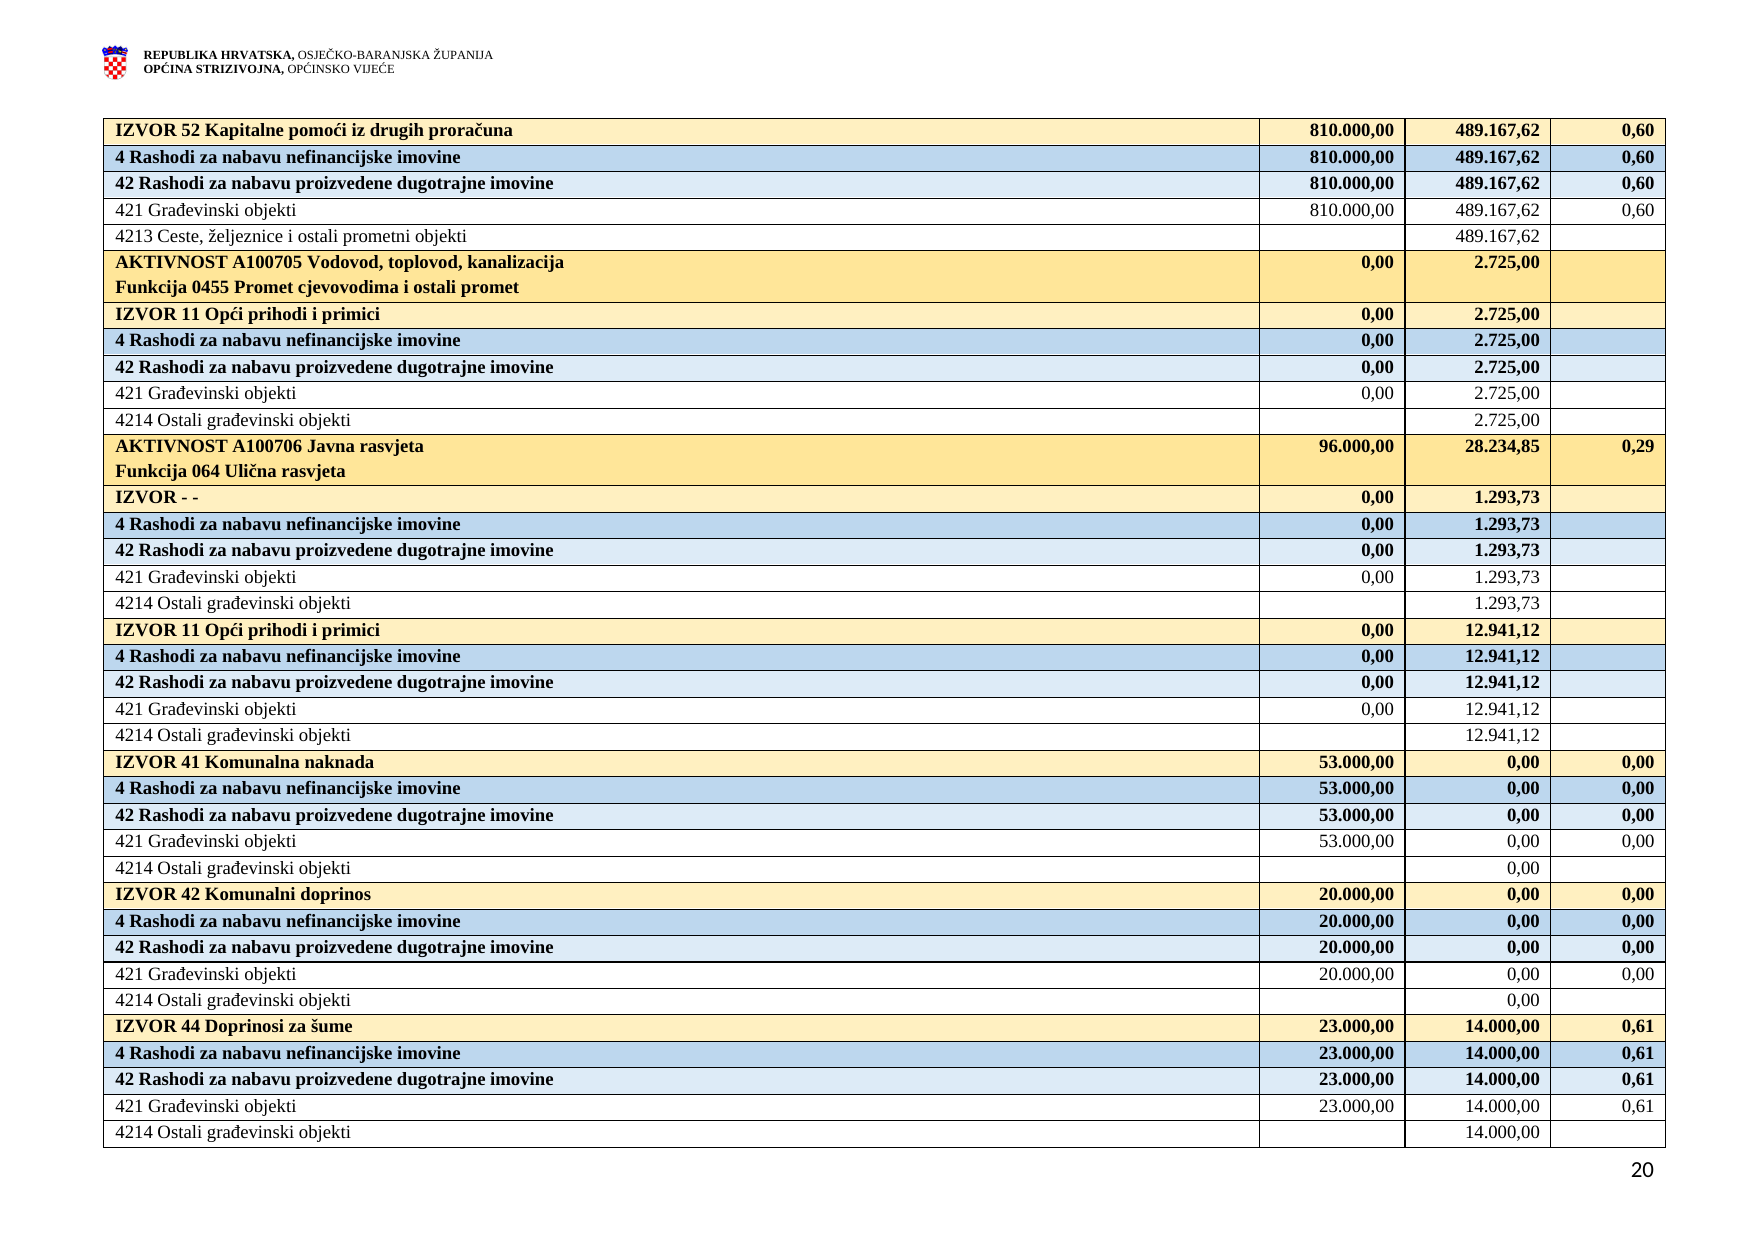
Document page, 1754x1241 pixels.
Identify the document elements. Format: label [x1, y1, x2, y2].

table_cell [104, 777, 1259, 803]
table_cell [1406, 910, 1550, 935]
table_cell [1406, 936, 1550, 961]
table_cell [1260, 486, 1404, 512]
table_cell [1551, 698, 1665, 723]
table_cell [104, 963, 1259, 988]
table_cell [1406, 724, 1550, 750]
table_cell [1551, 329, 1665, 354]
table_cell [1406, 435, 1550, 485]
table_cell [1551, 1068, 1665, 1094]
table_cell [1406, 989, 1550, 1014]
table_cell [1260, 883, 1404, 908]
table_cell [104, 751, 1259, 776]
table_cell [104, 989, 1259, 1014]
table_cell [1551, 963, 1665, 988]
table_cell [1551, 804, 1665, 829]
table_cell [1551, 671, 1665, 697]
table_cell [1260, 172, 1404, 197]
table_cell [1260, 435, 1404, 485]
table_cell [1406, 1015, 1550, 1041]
picture [102, 44, 128, 80]
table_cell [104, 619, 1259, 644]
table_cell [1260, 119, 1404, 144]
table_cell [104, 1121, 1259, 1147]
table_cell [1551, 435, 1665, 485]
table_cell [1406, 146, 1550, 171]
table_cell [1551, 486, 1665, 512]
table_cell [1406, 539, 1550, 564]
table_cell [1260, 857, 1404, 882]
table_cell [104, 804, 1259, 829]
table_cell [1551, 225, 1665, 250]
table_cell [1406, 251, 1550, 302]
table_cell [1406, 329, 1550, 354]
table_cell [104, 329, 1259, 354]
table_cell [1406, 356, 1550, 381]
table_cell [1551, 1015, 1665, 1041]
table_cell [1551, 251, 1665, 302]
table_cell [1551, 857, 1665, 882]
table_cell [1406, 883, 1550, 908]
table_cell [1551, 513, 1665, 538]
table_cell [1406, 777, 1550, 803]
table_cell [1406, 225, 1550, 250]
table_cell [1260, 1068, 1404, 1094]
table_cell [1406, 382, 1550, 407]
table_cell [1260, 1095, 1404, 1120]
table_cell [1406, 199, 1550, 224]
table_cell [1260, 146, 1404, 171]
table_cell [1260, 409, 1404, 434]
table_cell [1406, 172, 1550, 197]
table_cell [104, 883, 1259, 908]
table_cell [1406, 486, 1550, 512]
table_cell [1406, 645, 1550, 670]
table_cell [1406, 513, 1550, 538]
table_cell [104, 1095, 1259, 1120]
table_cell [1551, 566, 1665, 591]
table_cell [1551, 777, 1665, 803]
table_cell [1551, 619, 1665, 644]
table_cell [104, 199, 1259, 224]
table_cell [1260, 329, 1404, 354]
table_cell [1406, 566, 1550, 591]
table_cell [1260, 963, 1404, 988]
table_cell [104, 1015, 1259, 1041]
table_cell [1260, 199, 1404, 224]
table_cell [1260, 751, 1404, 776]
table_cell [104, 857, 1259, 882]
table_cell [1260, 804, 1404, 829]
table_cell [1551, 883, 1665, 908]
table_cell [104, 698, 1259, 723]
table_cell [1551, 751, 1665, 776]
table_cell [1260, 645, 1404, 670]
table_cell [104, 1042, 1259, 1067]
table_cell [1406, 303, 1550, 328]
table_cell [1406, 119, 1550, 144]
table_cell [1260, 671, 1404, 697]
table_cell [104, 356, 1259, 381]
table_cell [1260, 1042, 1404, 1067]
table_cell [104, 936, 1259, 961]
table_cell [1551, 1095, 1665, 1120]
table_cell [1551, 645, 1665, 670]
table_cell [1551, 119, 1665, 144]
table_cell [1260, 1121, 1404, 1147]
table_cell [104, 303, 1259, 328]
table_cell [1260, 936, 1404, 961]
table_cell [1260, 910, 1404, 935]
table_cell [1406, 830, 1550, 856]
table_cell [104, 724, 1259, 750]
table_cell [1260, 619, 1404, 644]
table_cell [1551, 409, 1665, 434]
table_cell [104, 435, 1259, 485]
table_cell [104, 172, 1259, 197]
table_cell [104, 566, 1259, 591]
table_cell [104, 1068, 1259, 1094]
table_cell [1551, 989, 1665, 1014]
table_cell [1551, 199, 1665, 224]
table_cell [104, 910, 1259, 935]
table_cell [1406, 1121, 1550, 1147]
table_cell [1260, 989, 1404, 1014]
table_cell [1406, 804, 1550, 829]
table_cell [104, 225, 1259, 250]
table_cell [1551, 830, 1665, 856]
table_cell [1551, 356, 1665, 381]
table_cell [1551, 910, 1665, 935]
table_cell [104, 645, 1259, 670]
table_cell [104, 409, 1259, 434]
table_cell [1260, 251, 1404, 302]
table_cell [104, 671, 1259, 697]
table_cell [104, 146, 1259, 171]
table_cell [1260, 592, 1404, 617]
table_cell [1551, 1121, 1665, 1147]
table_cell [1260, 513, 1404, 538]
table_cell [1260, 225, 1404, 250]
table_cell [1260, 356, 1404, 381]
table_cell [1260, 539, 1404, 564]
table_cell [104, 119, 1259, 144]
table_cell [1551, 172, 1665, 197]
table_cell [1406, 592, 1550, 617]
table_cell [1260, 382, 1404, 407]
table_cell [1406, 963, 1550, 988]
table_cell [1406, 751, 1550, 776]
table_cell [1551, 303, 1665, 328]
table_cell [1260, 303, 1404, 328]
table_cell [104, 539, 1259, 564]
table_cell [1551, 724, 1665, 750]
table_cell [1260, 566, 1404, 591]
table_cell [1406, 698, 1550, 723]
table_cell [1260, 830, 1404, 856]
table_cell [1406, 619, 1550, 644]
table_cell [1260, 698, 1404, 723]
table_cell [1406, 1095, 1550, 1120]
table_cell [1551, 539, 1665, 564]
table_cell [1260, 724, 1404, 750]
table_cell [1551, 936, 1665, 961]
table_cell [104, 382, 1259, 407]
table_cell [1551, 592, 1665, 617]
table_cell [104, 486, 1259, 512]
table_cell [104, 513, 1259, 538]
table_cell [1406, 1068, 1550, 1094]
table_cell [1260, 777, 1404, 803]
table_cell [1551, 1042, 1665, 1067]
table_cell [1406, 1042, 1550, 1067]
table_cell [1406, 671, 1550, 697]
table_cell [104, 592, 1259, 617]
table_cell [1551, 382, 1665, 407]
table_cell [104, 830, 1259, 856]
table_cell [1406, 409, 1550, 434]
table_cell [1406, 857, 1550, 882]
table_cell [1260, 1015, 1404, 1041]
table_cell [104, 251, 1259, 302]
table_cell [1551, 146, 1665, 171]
